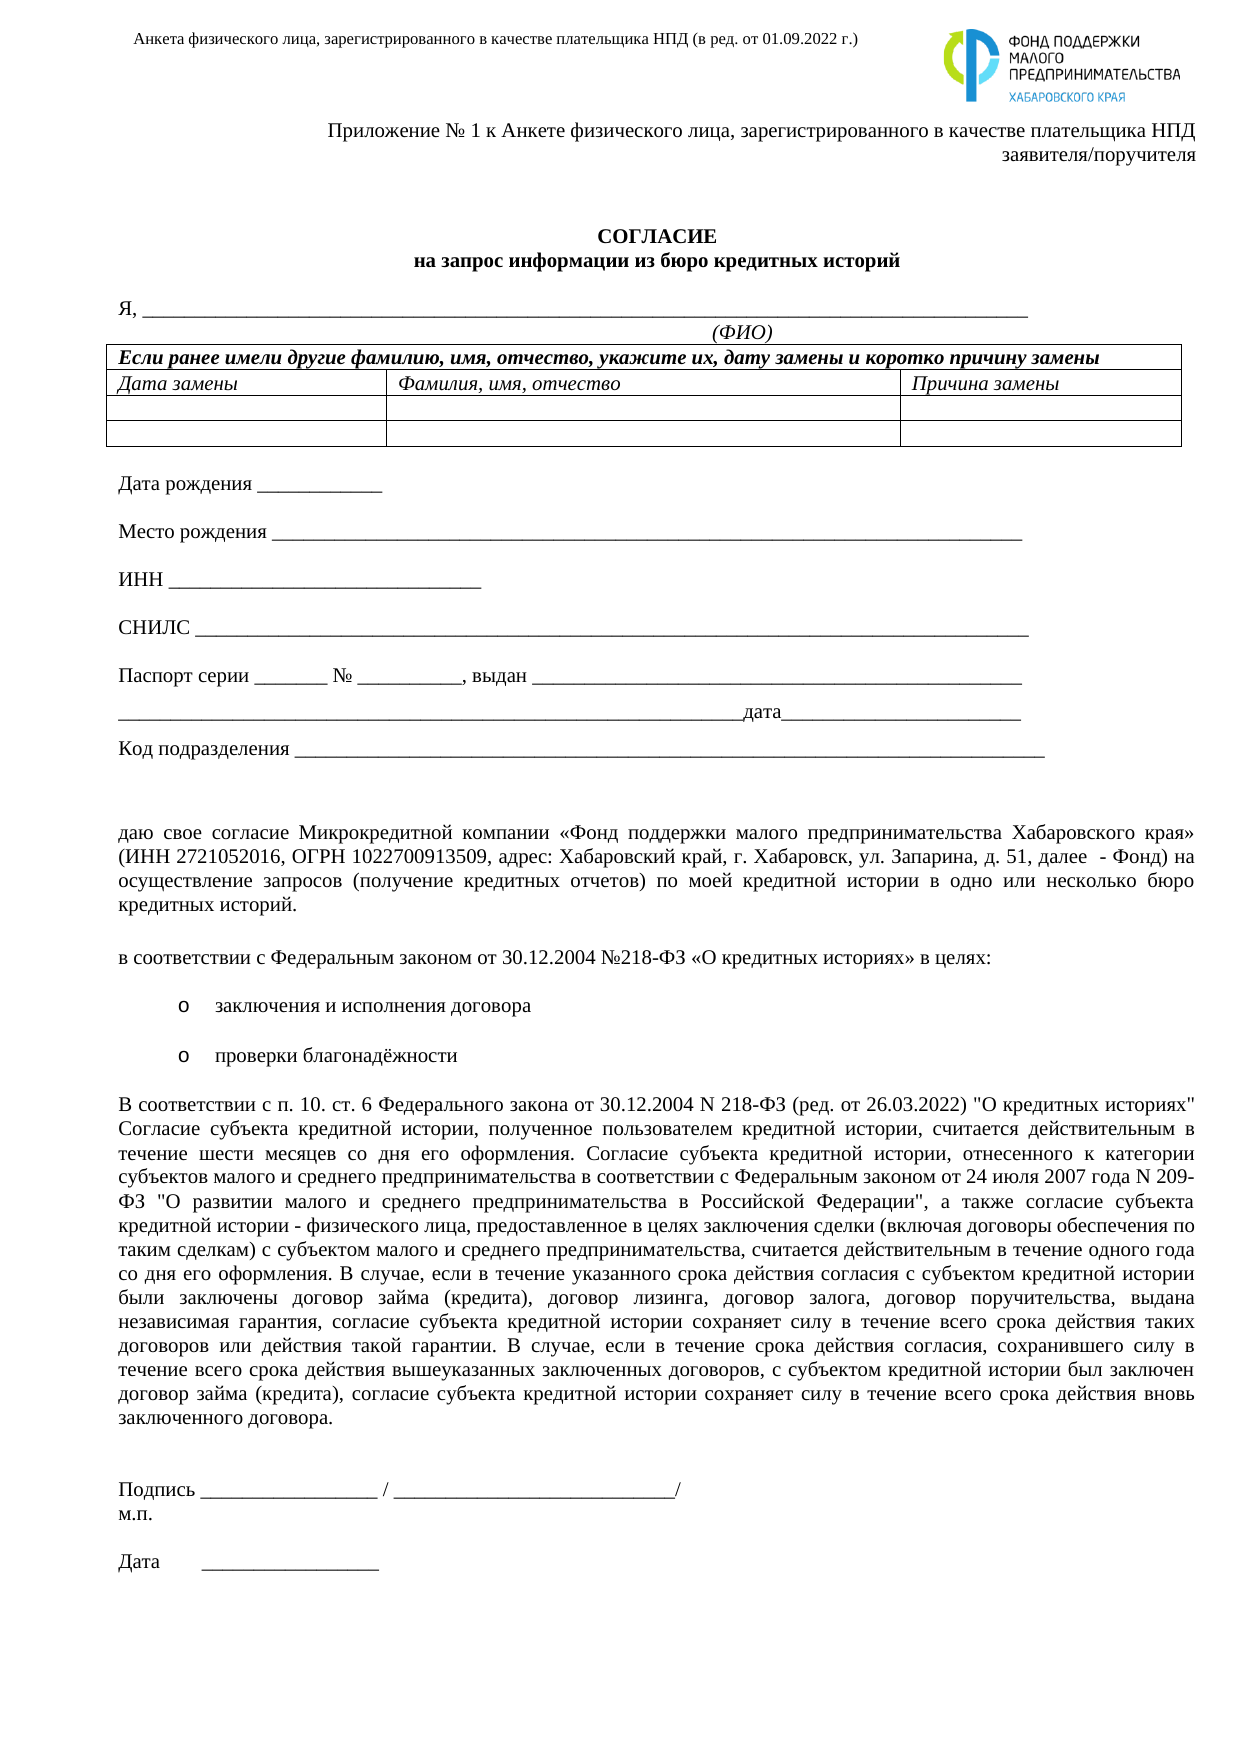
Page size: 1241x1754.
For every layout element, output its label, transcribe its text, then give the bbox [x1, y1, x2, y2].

table_cell Дата замены [107, 370, 386, 394]
text м.п. [118, 1501, 1196, 1525]
text Дата рождения ____________ [118, 471, 1196, 495]
text ИНН ______________________________ [118, 567, 1196, 591]
text Код подразделения ________________________________________________________________________ [118, 735, 1196, 759]
text В соответствии с п. 10. ст. 6 Федерального закона от 30.12.2004 N 218-ФЗ (ред. от 26.03.2022) "О кредитных историях" Согласие субъекта кредитной истории, полученное пользователем кредитной истории, считается действительным в течение шести месяцев со дня его оформления. Согласие субъекта кредитной истории, отнесенного к категории субъектов малого и среднего предпринимательства в соответствии с Федеральным законом от 24 июля 2007 года N 209-ФЗ "О развитии малого и среднего предпринимательства в Российской Федерации", а также согласие субъекта кредитной истории - физического лица, предоставленное в целях заключения сделки (включая договоры обеспечения по таким сделкам) с субъектом малого и среднего предпринимательства, считается действительным в течение одного года со дня его оформления. В случае, если в течение указанного срока действия согласия с субъектом кредитной истории были заключены договор займа (кредита), договор лизинга, договор залога, договор поручительства, выдана независимая гарантия, согласие субъекта кредитной истории сохраняет силу в течение всего срока действия таких договоров или действия такой гарантии. В случае, если в течение срока действия согласия, сохранившего силу в течение всего срока действия вышеуказанных заключенных договоров, с субъектом кредитной истории был заключен договор займа (кредита), согласие субъекта кредитной истории сохраняет силу в течение всего срока действия вновь заключенного договора. [118, 1092, 1196, 1429]
text ____________________________________________________________дата_______________________ [118, 699, 1196, 723]
text Место рождения ________________________________________________________________________ [118, 519, 1196, 543]
text Паспорт серии _______ № __________, выдан _______________________________________________ [118, 663, 1196, 687]
text СНИЛС ________________________________________________________________________________ [118, 615, 1196, 639]
list проверки благонадёжности [177, 1042, 1196, 1068]
text в соответствии с Федеральным законом от 30.12.2004 №218-ФЗ «О кредитных историях» в целях: [118, 944, 1196, 969]
table_cell [901, 396, 1181, 420]
list заключения и исполнения договора [177, 993, 1196, 1018]
picture [943, 29, 1180, 104]
text Дата _________________ [118, 1549, 1196, 1573]
text на запрос информации из бюро кредитных историй [118, 248, 1196, 272]
table_cell [107, 396, 386, 420]
text СОГЛАСИЕ [118, 224, 1196, 248]
text Я, _____________________________________________________________________________________ [118, 296, 1196, 320]
text (ФИО) [118, 320, 1196, 344]
table_cell [387, 396, 900, 420]
table_cell [901, 421, 1181, 446]
table_cell Причина замены [901, 370, 1181, 394]
text заявителя/поручителя [118, 142, 1196, 166]
text Подпись _________________ / ___________________________/ [118, 1477, 1196, 1501]
text Приложение № 1 к Анкете физического лица, зарегистрированного в качестве плательщика НПД [118, 118, 1196, 142]
table_cell Фамилия, имя, отчество [387, 370, 900, 394]
text даю свое согласие Микрокредитной компании «Фонд поддержки малого предпринимательства Хабаровского края» (ИНН 2721052016, ОГРН 1022700913509, адрес: Хабаровский край, г. Хабаровск, ул. Запарина, д. 51, далее - Фонд) на осуществление запросов (получение кредитных отчетов) по моей кредитной истории в одно или несколько бюро кредитных историй. [118, 819, 1196, 916]
table_header Если ранее имели другие фамилию, имя, отчество, укажите их, дату замены и коротко причину замены [107, 345, 1181, 369]
table_cell [107, 421, 386, 446]
table_cell [387, 421, 900, 446]
